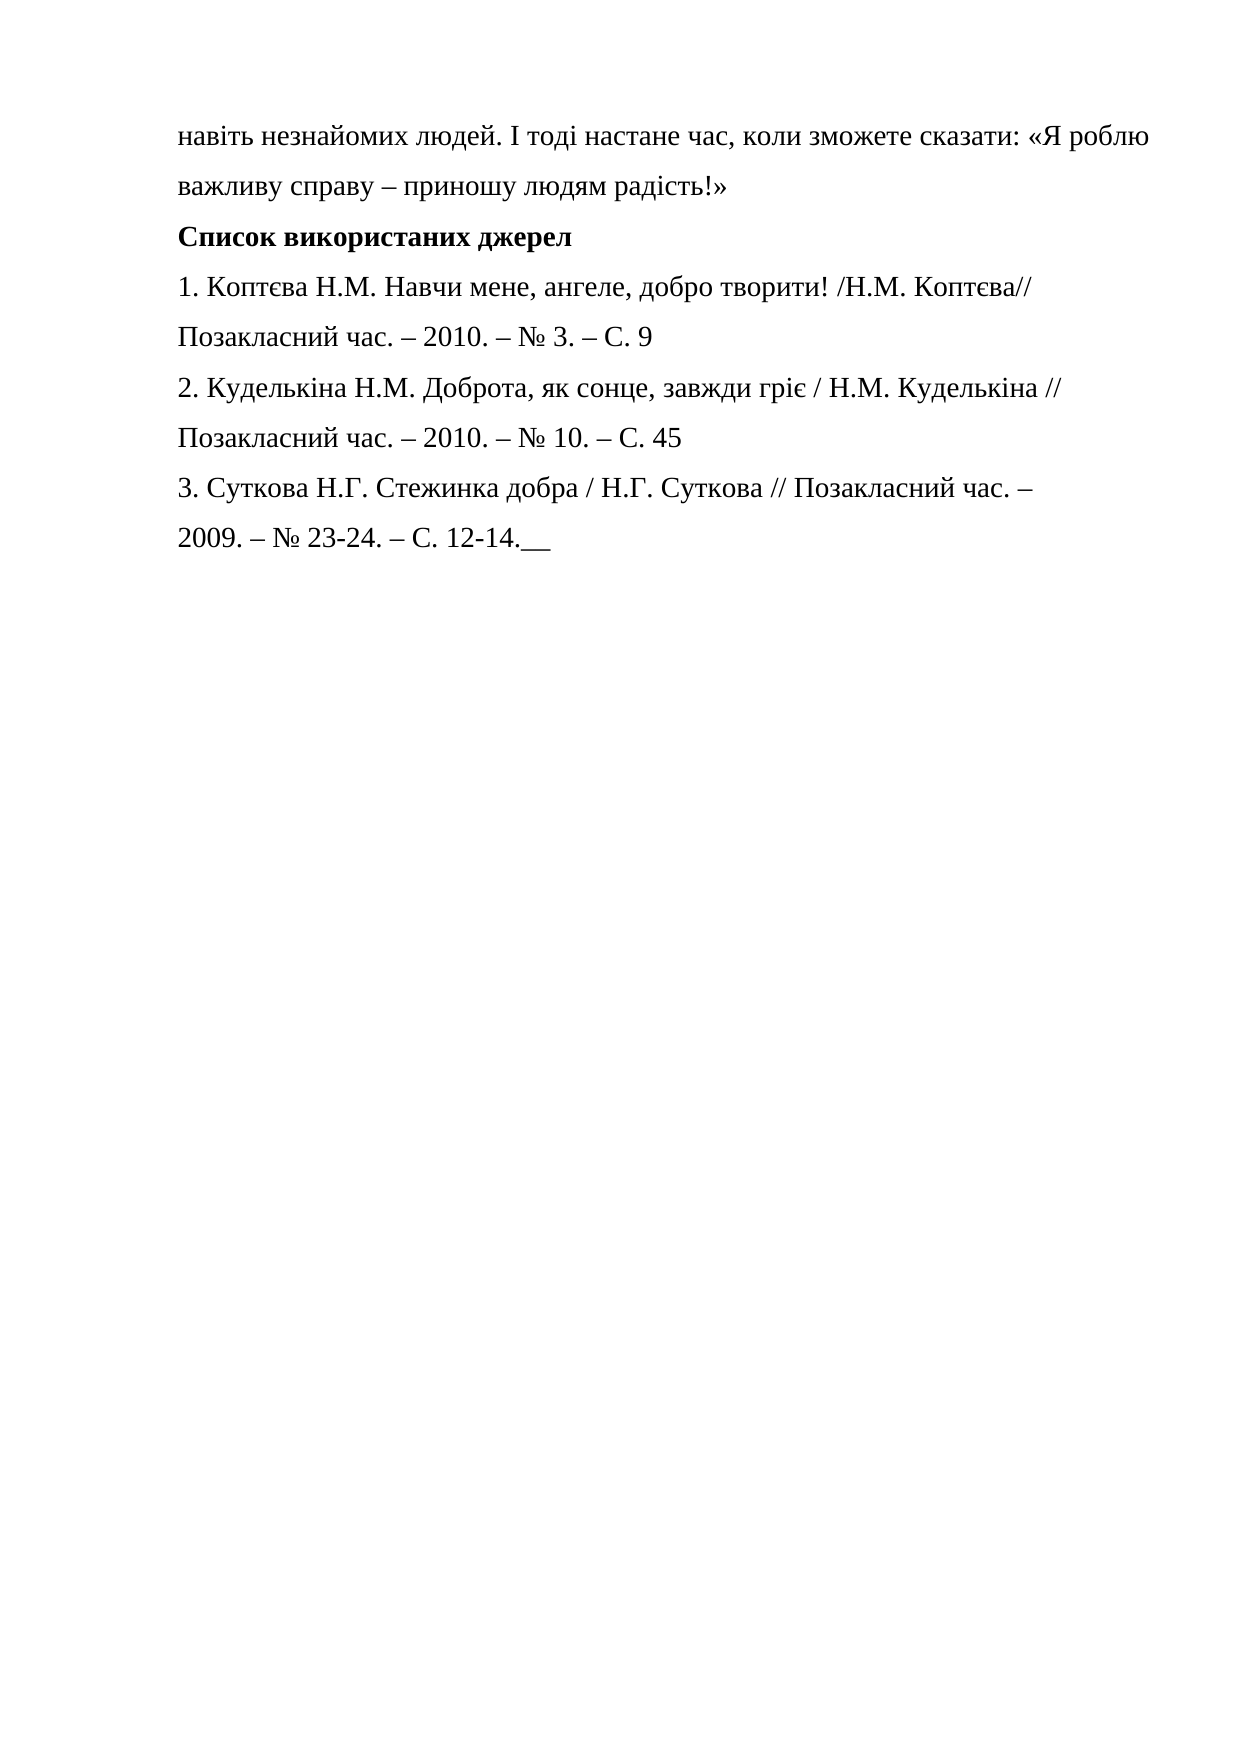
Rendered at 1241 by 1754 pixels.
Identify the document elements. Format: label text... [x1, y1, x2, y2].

text 2009. – № 23-24. – С. 12-14.__ [177, 521, 1152, 554]
text Позакласний час. – 2010. – № 3. – С. 9 [177, 319, 1152, 353]
text важливу справу – приношу людям радість!» [177, 168, 1152, 202]
text 2. Куделькіна Н.М. Доброта, як сонце, завжди гріє / Н.М. Куделькіна // [177, 370, 1152, 403]
text навіть незнайомих людей. І тоді настане час, коли зможете сказати: «Я роблю [177, 118, 1152, 152]
text 1. Коптєва Н.М. Навчи мене, ангеле, добро творити! /Н.М. Коптєва// [177, 269, 1152, 303]
text Позакласний час. – 2010. – № 10. – С. 45 [177, 420, 1152, 453]
text Список використаних джерел [177, 219, 1152, 252]
text 3. Суткова Н.Г. Стежинка добра / Н.Г. Суткова // Позакласний час. – [177, 470, 1152, 504]
